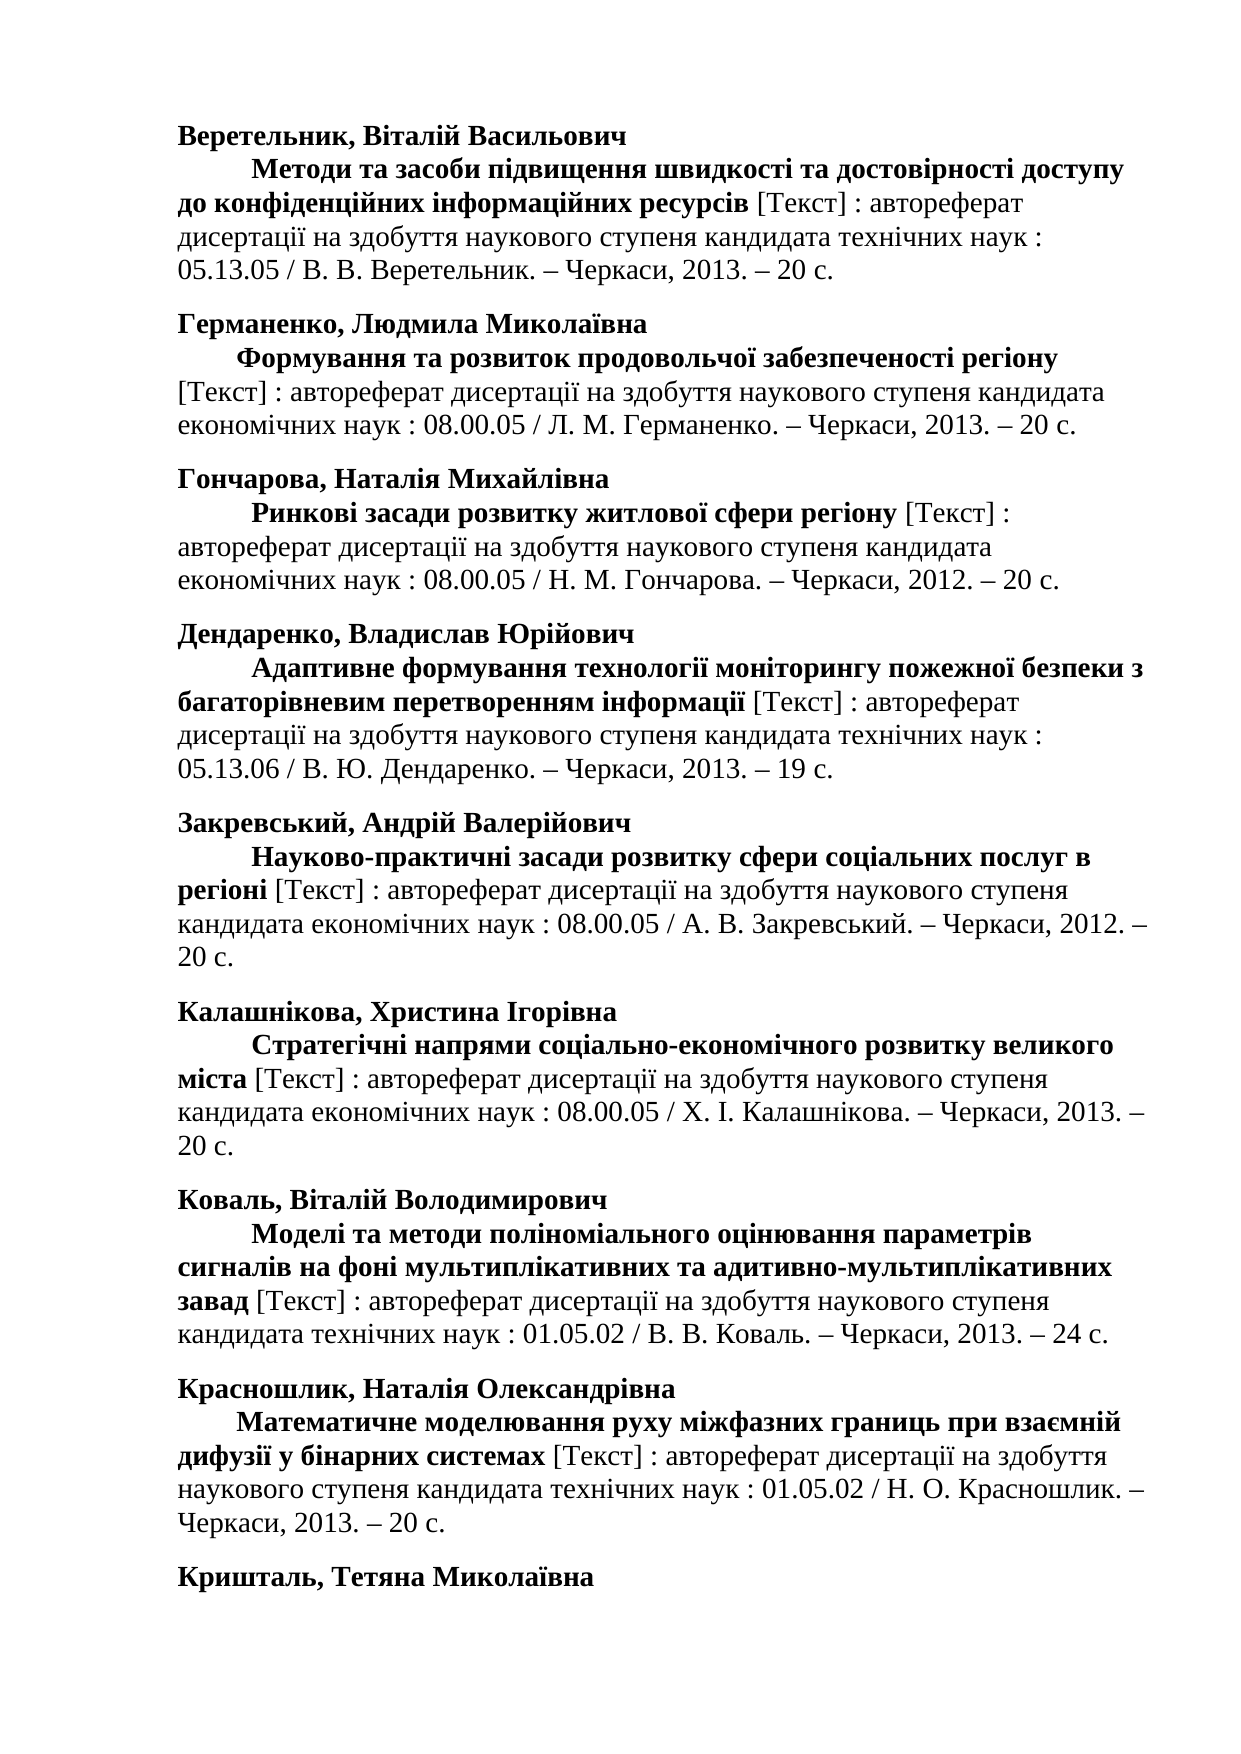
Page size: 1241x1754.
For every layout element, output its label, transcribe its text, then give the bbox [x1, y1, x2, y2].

text Веретельник, Віталій Васильович [177, 118, 1152, 152]
text Дендаренко, Владислав Юрійович [177, 617, 1152, 650]
text Закревський, Андрій Валерійович [177, 805, 1152, 839]
text Математичне моделювання руху міжфазних границь при взаємній дифузії у бінарних системах [Текст] : автореферат дисертації на здобуття наукового ступеня кандидата технічних наук : 01.05.02 / Н. О. Красношлик. – Черкаси, 2013. – 20 c. [177, 1404, 1152, 1538]
text Ринкові засади розвитку житлової сфери регіону [Текст] : автореферат дисертації на здобуття наукового ступеня кандидата економічних наук : 08.00.05 / Н. М. Гончарова. – Черкаси, 2012. – 20 c. [177, 495, 1152, 596]
text Науково-практичні засади розвитку сфери соціальних послуг в регіоні [Текст] : автореферат дисертації на здобуття наукового ступеня кандидата економічних наук : 08.00.05 / А. В. Закревський. – Черкаси, 2012. – 20 c. [177, 839, 1152, 973]
text Германенко, Людмила Миколаївна [177, 307, 1152, 340]
text Коваль, Віталій Володимирович [177, 1182, 1152, 1216]
text Красношлик, Наталія Олександрівна [177, 1371, 1152, 1404]
text Моделі та методи поліноміального оцінювання параметрів сигналів на фоні мультиплікативних та адитивно-мультиплікативних завад [Текст] : автореферат дисертації на здобуття наукового ступеня кандидата технічних наук : 01.05.02 / В. В. Коваль. – Черкаси, 2013. – 24 с. [177, 1216, 1152, 1350]
text Формування та розвиток продовольчої забезпеченості регіону [Текст] : автореферат дисертації на здобуття наукового ступеня кандидата економічних наук : 08.00.05 / Л. М. Германенко. – Черкаси, 2013. – 20 c. [177, 340, 1152, 441]
text Калашнікова, Христина Ігорівна [177, 994, 1152, 1027]
text Гончарова, Наталія Михайлівна [177, 462, 1152, 495]
text Методи та засоби підвищення швидкості та достовірності доступу до конфіденційних інформаційних ресурсів [Текст] : автореферат дисертації на здобуття наукового ступеня кандидата технічних наук : 05.13.05 / В. В. Веретельник. – Черкаси, 2013. – 20 c. [177, 152, 1152, 286]
text Кришталь, Тетяна Миколаївна [177, 1559, 1152, 1593]
text Стратегічні напрями соціально-економічного розвитку великого міста [Текст] : автореферат дисертації на здобуття наукового ступеня кандидата економічних наук : 08.00.05 / Х. І. Калашнікова. – Черкаси, 2013. – 20 c. [177, 1027, 1152, 1161]
text Адаптивне формування технології моніторингу пожежної безпеки з багаторівневим перетворенням інформації [Текст] : автореферат дисертації на здобуття наукового ступеня кандидата технічних наук : 05.13.06 / В. Ю. Дендаренко. – Черкаси, 2013. – 19 c. [177, 650, 1152, 784]
